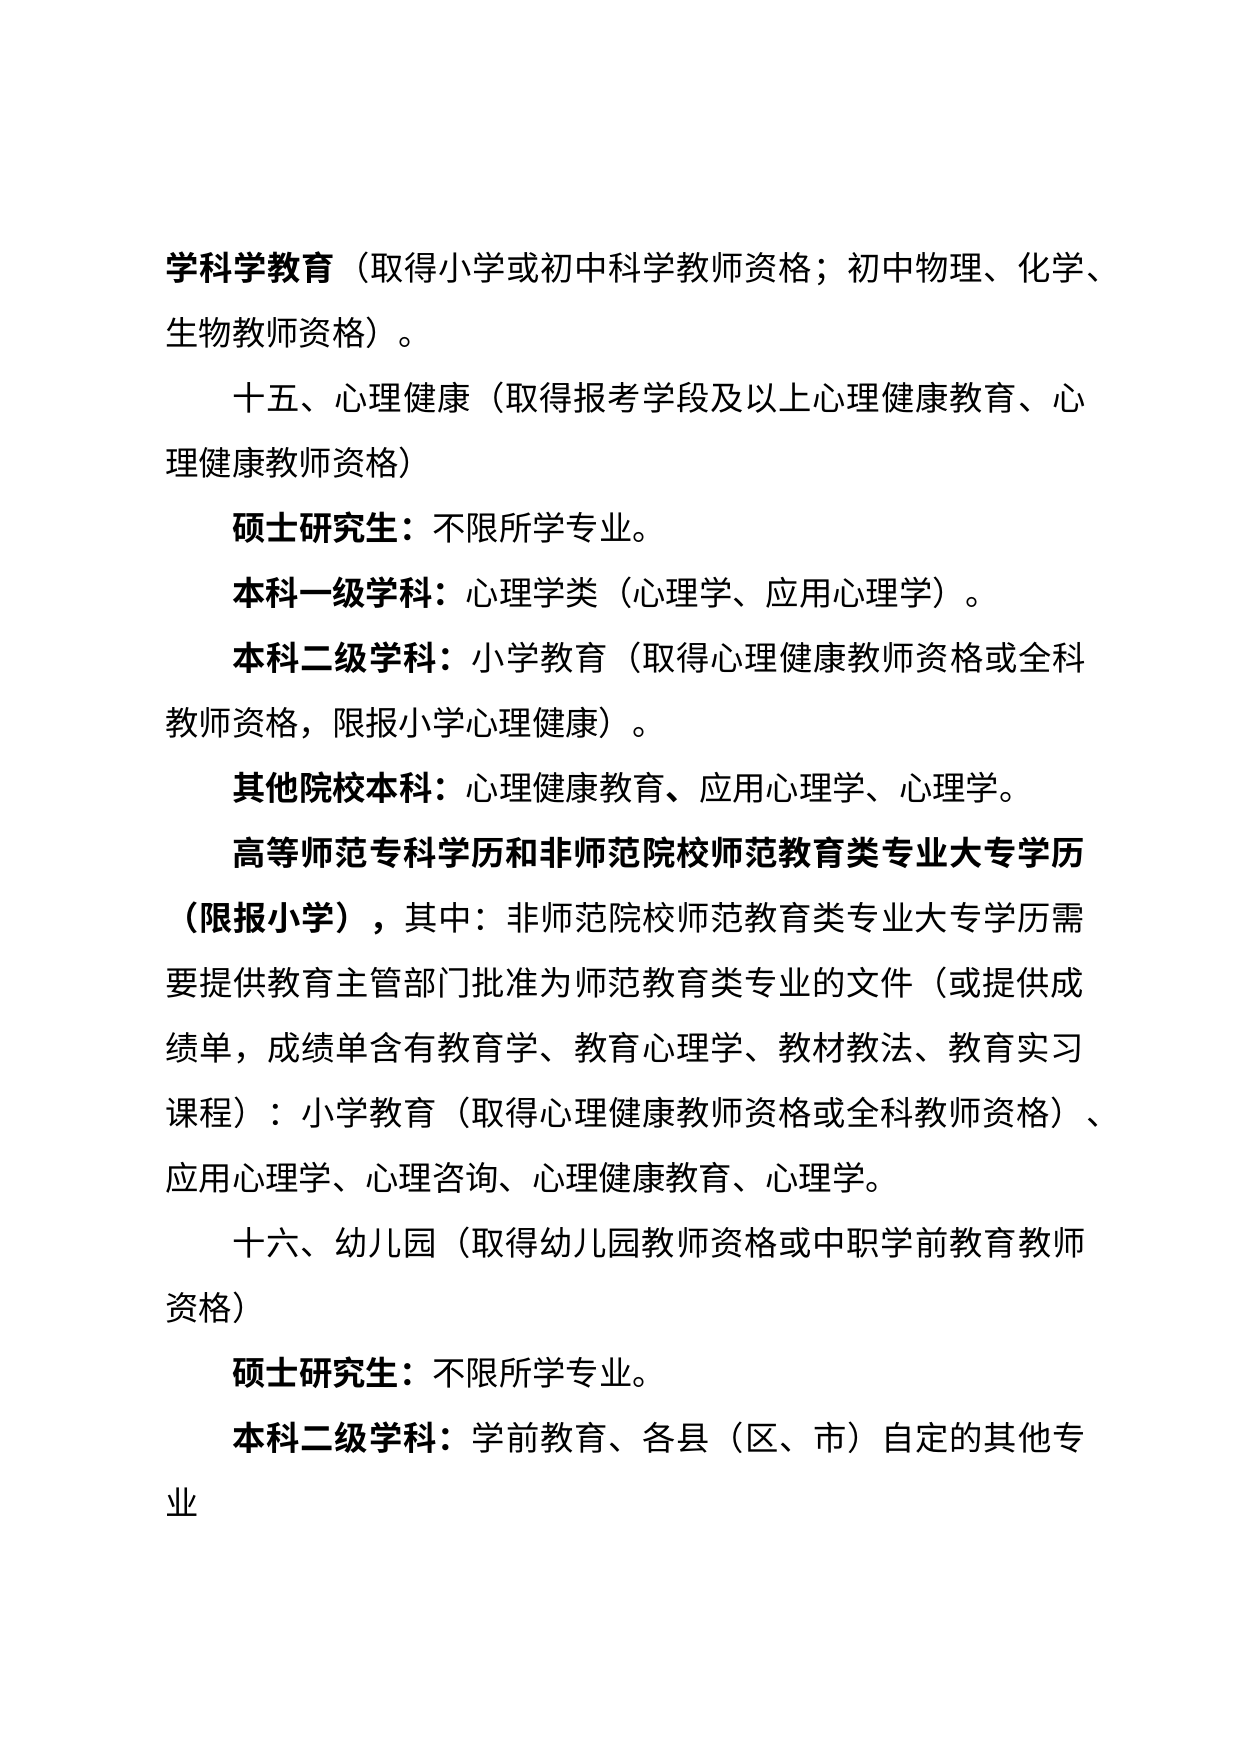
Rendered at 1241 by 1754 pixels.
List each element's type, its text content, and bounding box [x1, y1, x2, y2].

text 本科一级学科：心理学类（心理学、应用心理学）。 [165, 558, 1087, 623]
text 本科二级学科：学前教育、各县（区、市）自定的其他专业 [165, 1403, 1087, 1533]
text 硕士研究生：不限所学专业。 [165, 1338, 1087, 1403]
text 高等师范专科学历和非师范院校师范教育类专业大专学历（限报小学），其中：非师范院校师范教育类专业大专学历需要提供教育主管部门批准为师范教育类专业的文件（或提供成绩单，成绩单含有教育学、教育心理学、教材教法、教育实习课程）：小学教育（取得心理健康教师资格或全科教师资格）、应用心理学、心理咨询、心理健康教育、心理学。 [165, 818, 1087, 1208]
text 十五、心理健康（取得报考学段及以上心理健康教育、心理健康教师资格） [165, 363, 1087, 493]
text 其他院校本科：心理健康教育、应用心理学、心理学。 [165, 753, 1087, 818]
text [165, 233, 1087, 363]
text 本科二级学科：小学教育（取得心理健康教师资格或全科教师资格，限报小学心理健康）。 [165, 623, 1087, 753]
text 硕士研究生：不限所学专业。 [165, 493, 1087, 558]
text 十六、幼儿园（取得幼儿园教师资格或中职学前教育教师资格） [165, 1208, 1087, 1338]
